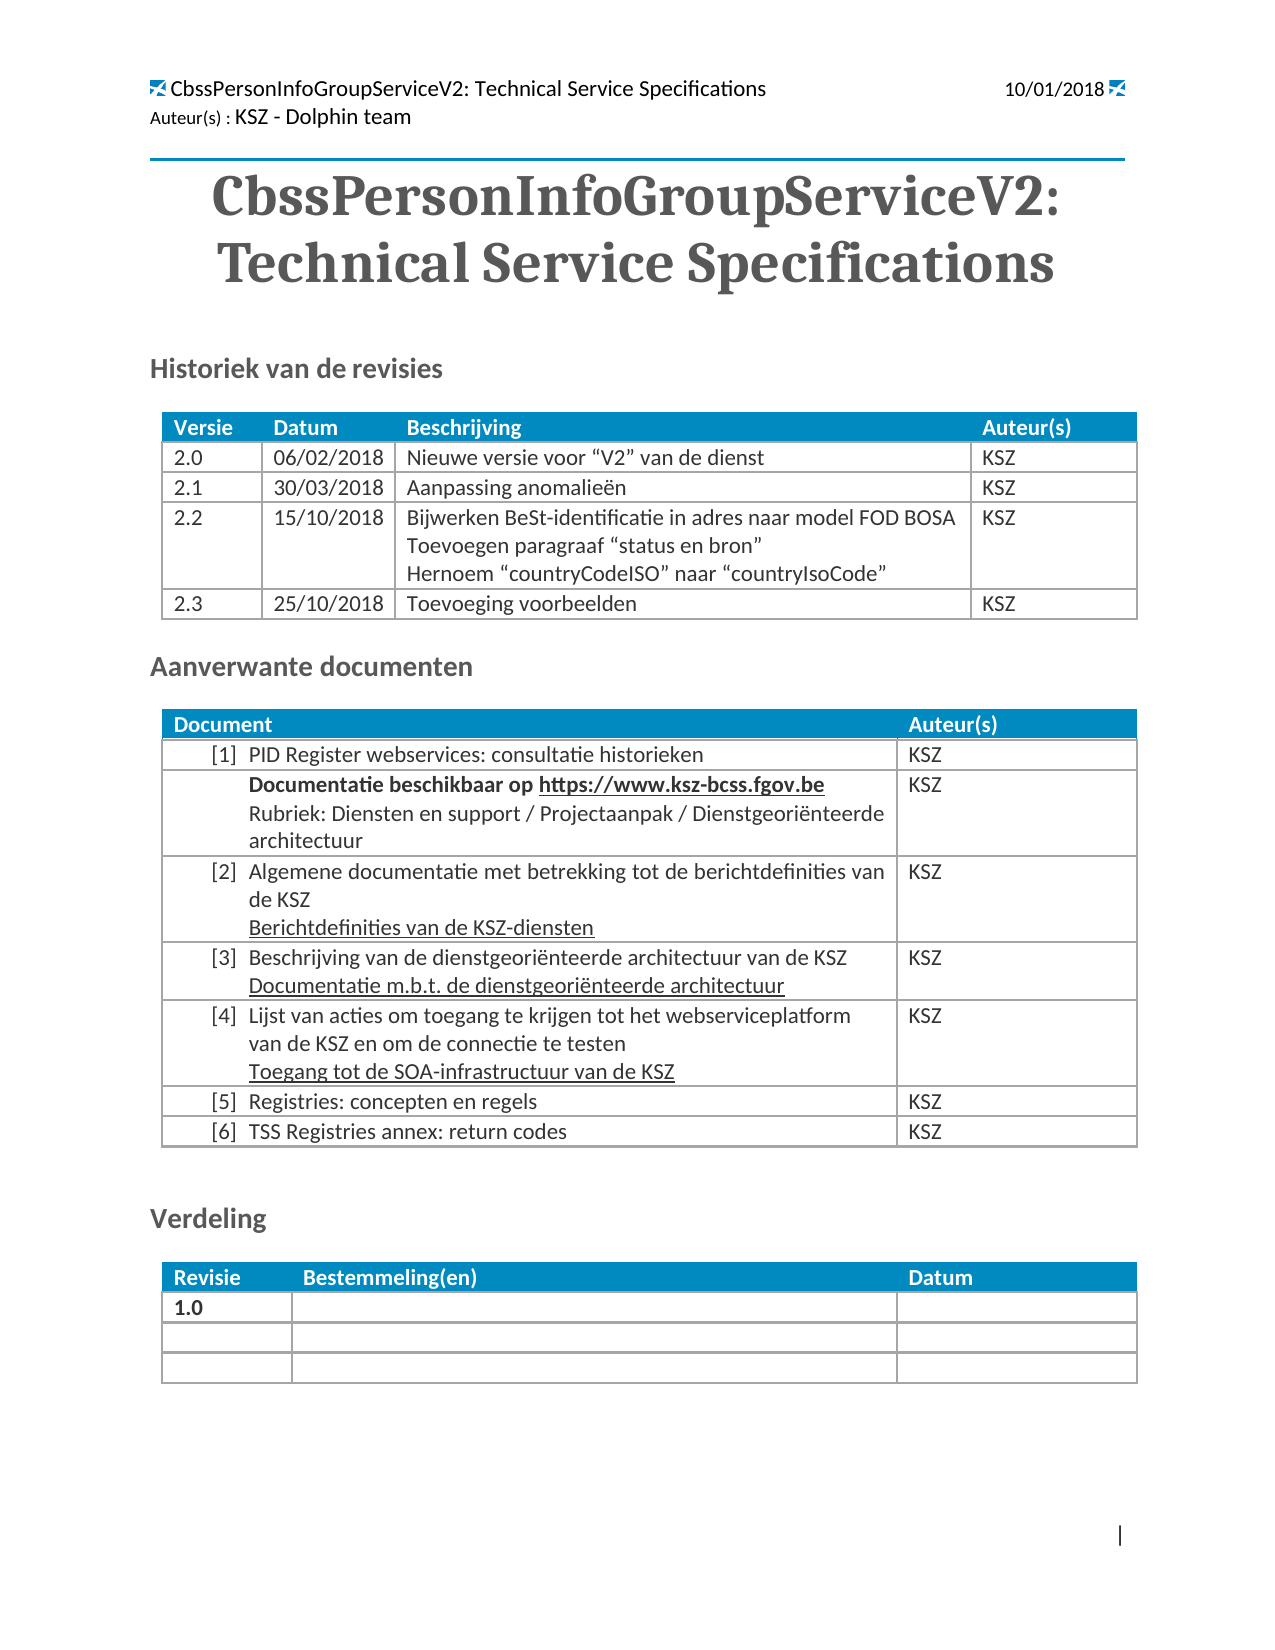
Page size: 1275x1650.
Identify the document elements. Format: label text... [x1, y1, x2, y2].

table_cell Algemene documentatie met betrekking tot de berichtdefinities van de KSZ Berichtdefinities van de KSZ-diensten [163, 857, 896, 941]
table_cell 2.2 [163, 503, 261, 587]
table_cell Toevoeging voorbeelden [396, 590, 970, 617]
picture [150, 85, 166, 96]
table_cell 06/02/2018 [263, 443, 394, 471]
table_header Beschrijving [396, 413, 970, 441]
table_header Auteur(s) [898, 710, 1136, 738]
table_header Versie [163, 413, 262, 441]
table_cell KSZ [898, 943, 1136, 999]
table_cell Beschrijving van de dienstgeoriënteerde architectuur van de KSZ Documentatie m.b.t. de dienstgeoriënteerde architectuur [163, 943, 896, 999]
table_cell 1.0 [163, 1293, 291, 1321]
table_cell KSZ [898, 857, 1136, 941]
table_cell KSZ [972, 473, 1136, 501]
table_cell KSZ [898, 1117, 1136, 1145]
table_cell PID Register webservices: consultatie historieken [163, 741, 896, 768]
table_cell [898, 1324, 1136, 1351]
table_header Datum [263, 413, 395, 441]
table_cell 2.3 [163, 590, 261, 617]
table_cell Lijst van acties om toegang te krijgen tot het webserviceplatform van de KSZ en om de connectie te testen Toegang tot de SOA-infrastructuur van de KSZ [163, 1001, 896, 1085]
table_cell TSS Registries annex: return codes [163, 1117, 896, 1145]
table_header Datum [898, 1263, 1136, 1291]
table_cell 25/10/2018 [263, 590, 394, 617]
table_cell [293, 1324, 896, 1351]
table_cell Nieuwe versie voor “V2” van de dienst [396, 443, 970, 471]
table_cell [163, 1354, 291, 1382]
text Historiek van de revisies [150, 350, 1125, 386]
table_cell [163, 1324, 291, 1351]
table_cell KSZ [898, 741, 1136, 768]
table_cell KSZ [898, 1087, 1136, 1115]
table_cell KSZ [898, 771, 1136, 855]
table_header Document [163, 710, 897, 738]
picture [1109, 83, 1125, 96]
table_cell KSZ [898, 1001, 1136, 1085]
table_cell 2.1 [163, 473, 261, 501]
table_cell [898, 1293, 1136, 1321]
table_cell [898, 1354, 1136, 1382]
table_cell KSZ [972, 590, 1136, 617]
table_header Auteur(s) [971, 413, 1136, 441]
table_cell Registries: concepten en regels [163, 1087, 896, 1115]
table_cell 30/03/2018 [263, 473, 394, 501]
text Aanverwante documenten [150, 648, 1125, 683]
table_cell Aanpassing anomalieën [396, 473, 970, 501]
table_cell Documentatie beschikbaar op https://www.ksz-bcss.fgov.be Rubriek: Diensten en support / Projectaanpak / Dienstgeoriënteerde architectuur [163, 771, 896, 855]
text Verdeling [150, 1200, 1125, 1236]
table_header Revisie [163, 1263, 291, 1291]
table_cell [293, 1293, 896, 1321]
table_header Bestemmeling(en) [292, 1263, 897, 1291]
table_cell 2.0 [163, 443, 261, 471]
table_cell Bijwerken BeSt-identificatie in adres naar model FOD BOSA Toevoegen paragraaf “status en bron” Hernoem “countryCodeISO” naar “countryIsoCode” [396, 503, 970, 587]
table_cell 15/10/2018 [263, 503, 394, 587]
table_cell KSZ [972, 443, 1136, 471]
table_cell [293, 1354, 896, 1382]
table_cell KSZ [972, 503, 1136, 587]
